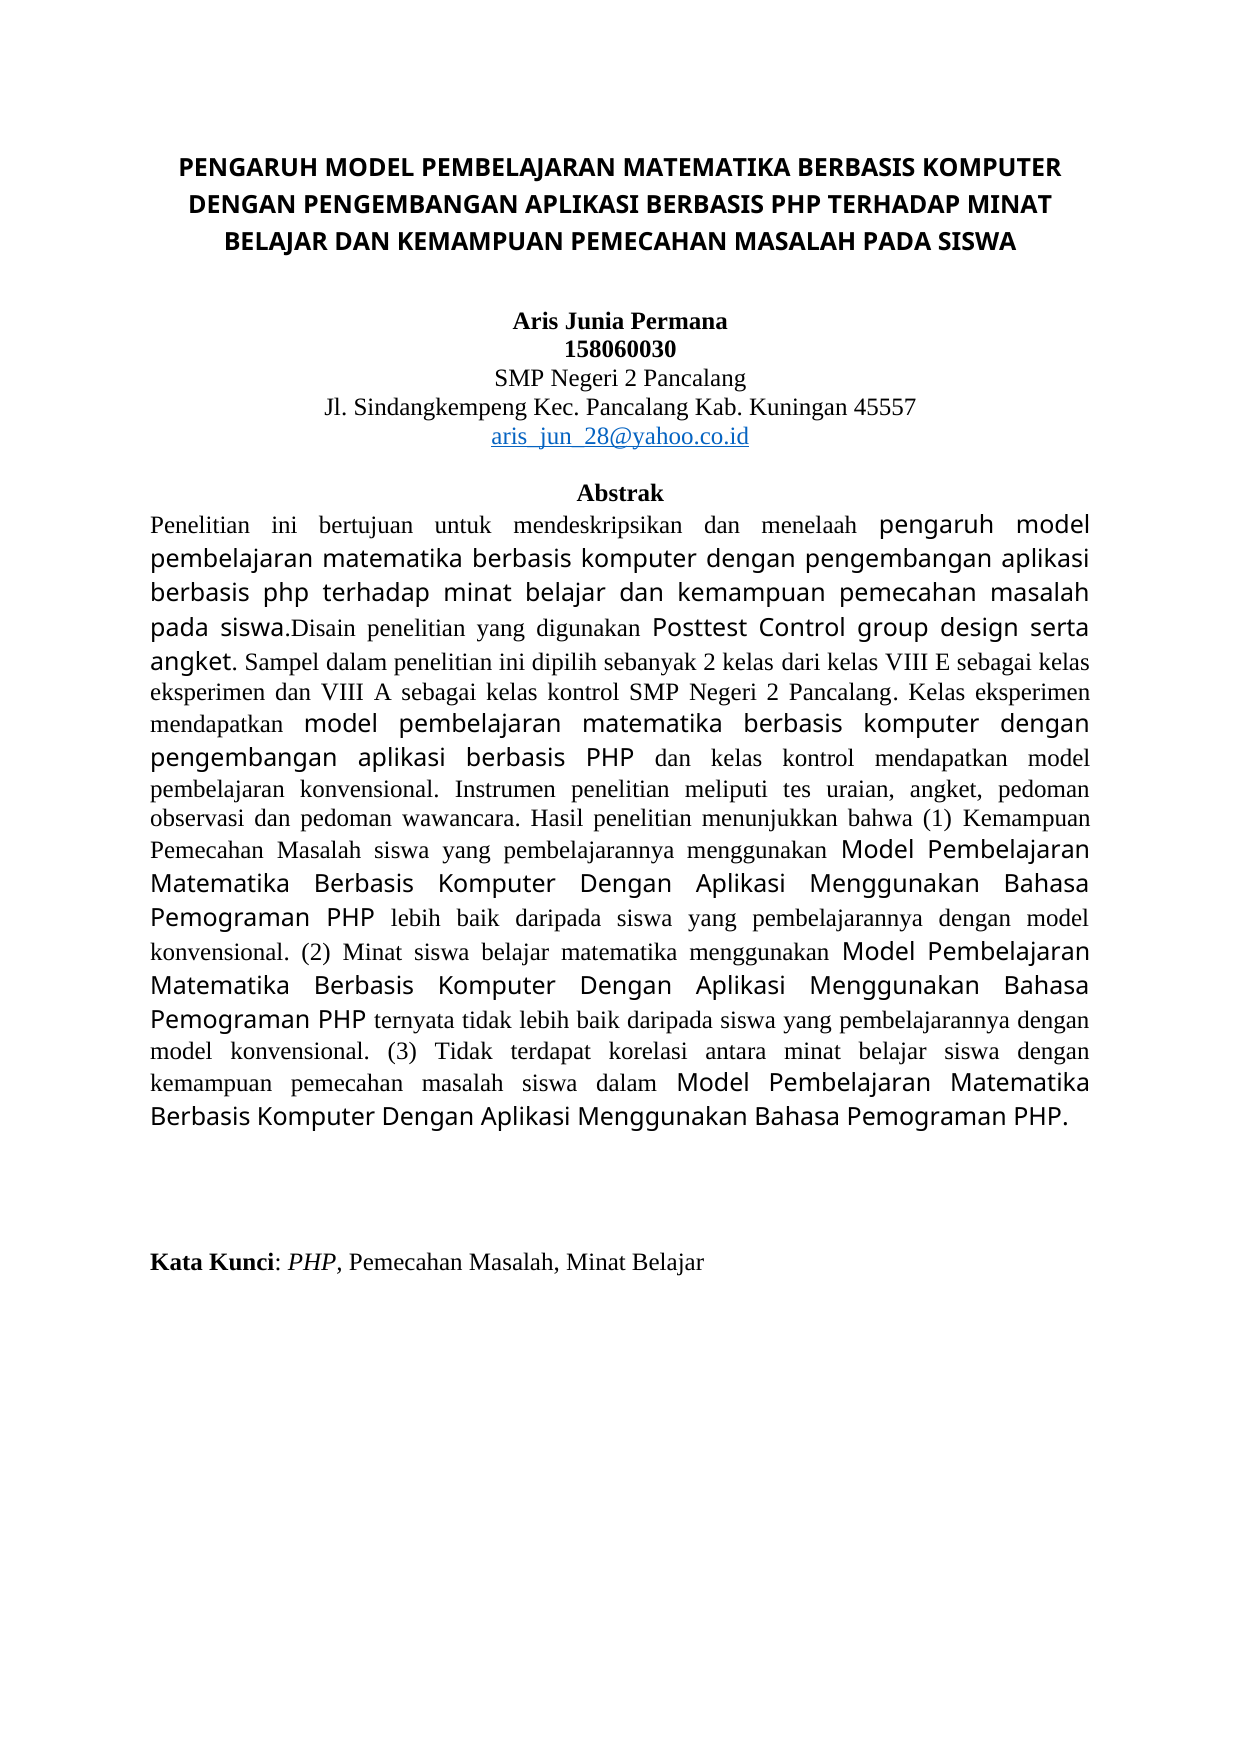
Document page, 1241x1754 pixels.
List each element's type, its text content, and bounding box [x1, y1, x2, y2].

text 158060030 [150, 334, 1090, 363]
text Kata Kunci: PHP, Pemecahan Masalah, Minat Belajar [150, 1247, 1090, 1276]
text Penelitian ini bertujuan untuk mendeskripsikan dan menelaah pengaruh model pembelajaran matematika berbasis komputer dengan pengembangan aplikasi berbasis php terhadap minat belajar dan kemampuan pemecahan masalah pada siswa.Disain penelitian yang digunakan Posttest Control group design serta angket. Sampel dalam penelitian ini dipilih sebanyak 2 kelas dari kelas VIII E sebagai kelas eksperimen dan VIII A sebagai kelas kontrol SMP Negeri 2 Pancalang. Kelas eksperimen mendapatkan model pembelajaran matematika berbasis komputer dengan pengembangan aplikasi berbasis PHP dan kelas kontrol mendapatkan model pembelajaran konvensional. Instrumen penelitian meliputi tes uraian, angket, pedoman observasi dan pedoman wawancara. Hasil penelitian menunjukkan bahwa (1) Kemampuan Pemecahan Masalah siswa yang pembelajarannya menggunakan Model Pembelajaran Matematika Berbasis Komputer Dengan Aplikasi Menggunakan Bahasa Pemograman PHP lebih baik daripada siswa yang pembelajarannya dengan model konvensional. (2) Minat siswa belajar matematika menggunakan Model Pembelajaran Matematika Berbasis Komputer Dengan Aplikasi Menggunakan Bahasa Pemograman PHP ternyata tidak lebih baik daripada siswa yang pembelajarannya dengan model konvensional. (3) Tidak terdapat korelasi antara minat belajar siswa dengan kemampuan pemecahan masalah siswa dalam Model Pembelajaran Matematika Berbasis Komputer Dengan Aplikasi Menggunakan Bahasa Pemograman PHP. [150, 507, 1090, 1133]
text PENGARUH MODEL PEMBELAJARAN MATEMATIKA BERBASIS KOMPUTER DENGAN PENGEMBANGAN APLIKASI BERBASIS PHP TERHADAP MINAT BELAJAR DAN KEMAMPUAN PEMECAHAN MASALAH PADA SISWA [150, 150, 1090, 258]
text Aris Junia Permana [150, 306, 1090, 334]
text Abstrak [150, 478, 1090, 507]
text aris_jun_28@yahoo.co.id [150, 421, 1090, 449]
text Jl. Sindangkempeng Kec. Pancalang Kab. Kuningan 45557 [150, 392, 1090, 421]
text SMP Negeri 2 Pancalang [150, 363, 1090, 392]
